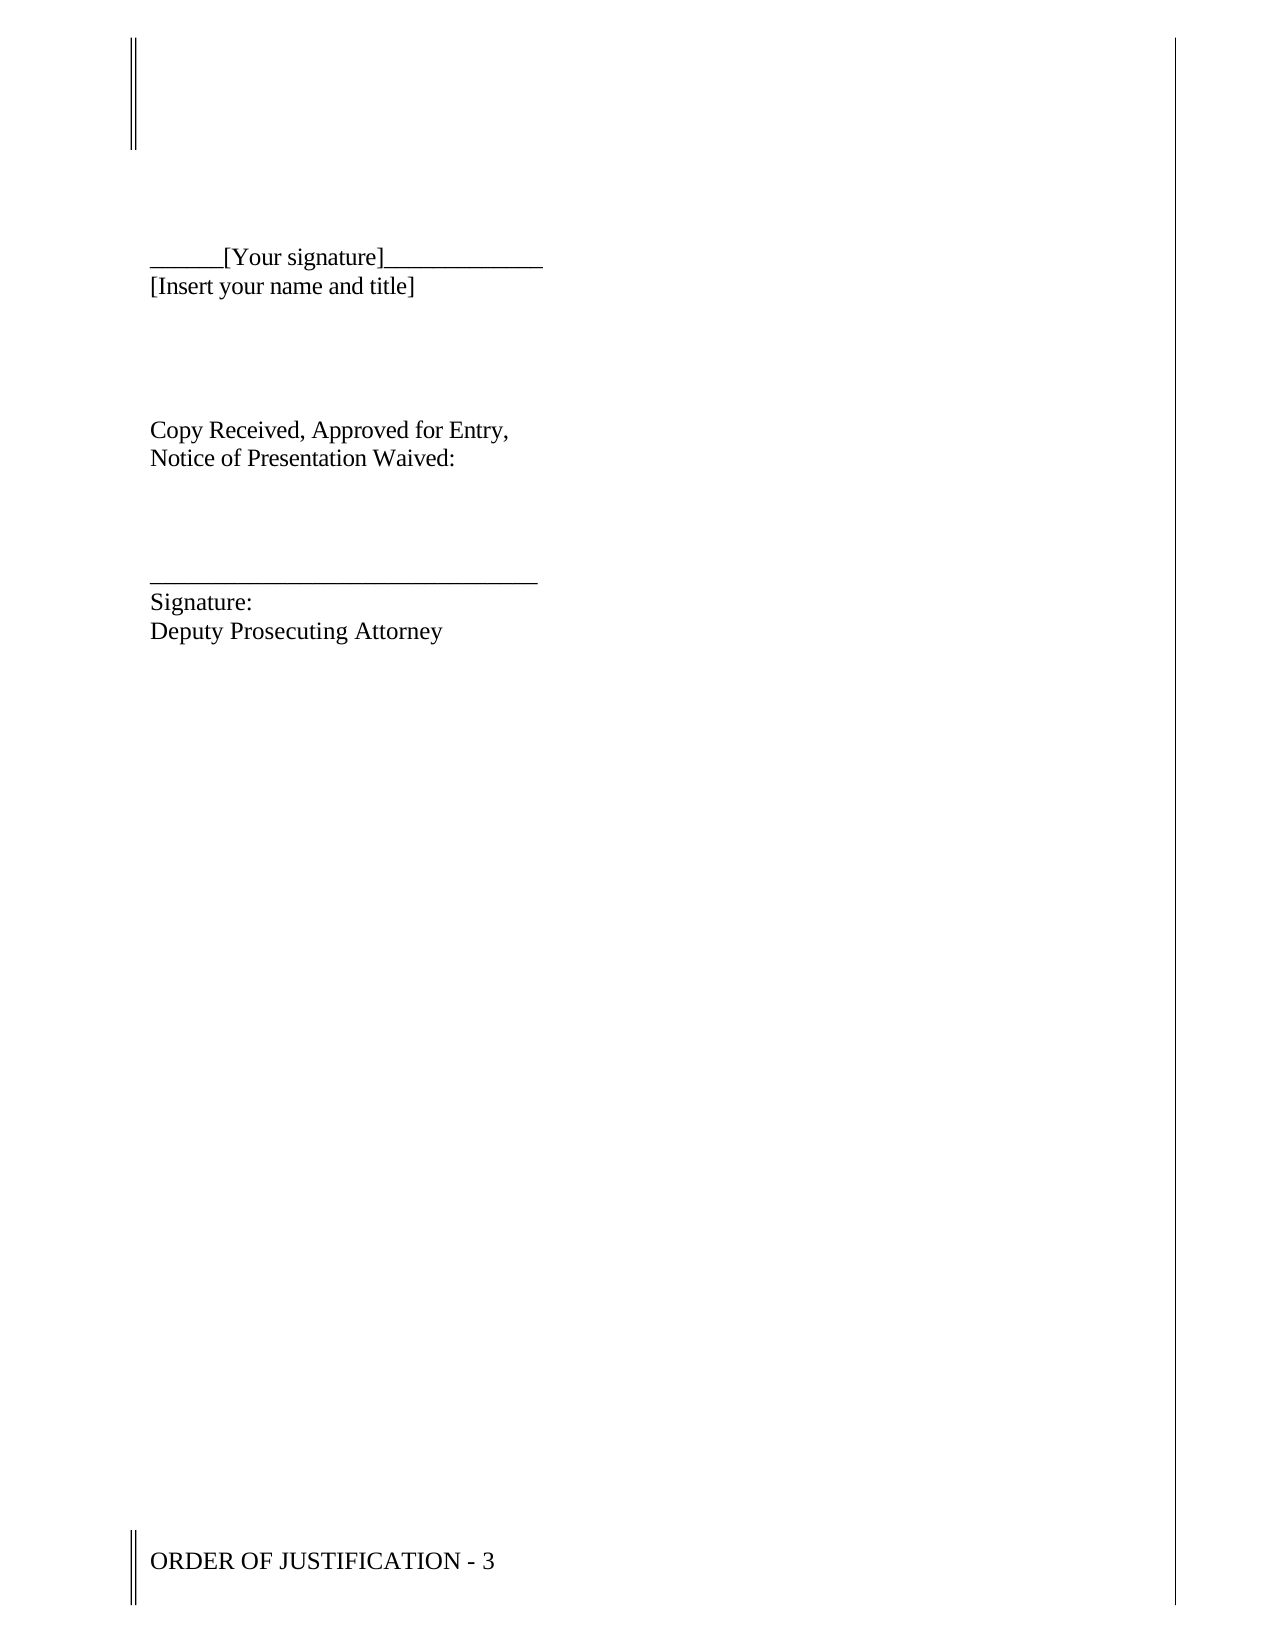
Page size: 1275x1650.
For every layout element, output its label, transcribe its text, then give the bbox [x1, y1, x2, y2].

text Deputy Prosecuting Attorney [150, 616, 1125, 645]
text [Insert your name and title] [150, 271, 1125, 300]
text Notice of Presentation Waived: [150, 443, 1125, 472]
text Signature: [150, 587, 1125, 616]
text Copy Received, Approved for Entry, [150, 415, 1125, 443]
text _______________________________ [150, 558, 1125, 587]
text ______[Your signature]_____________ [150, 242, 1125, 271]
